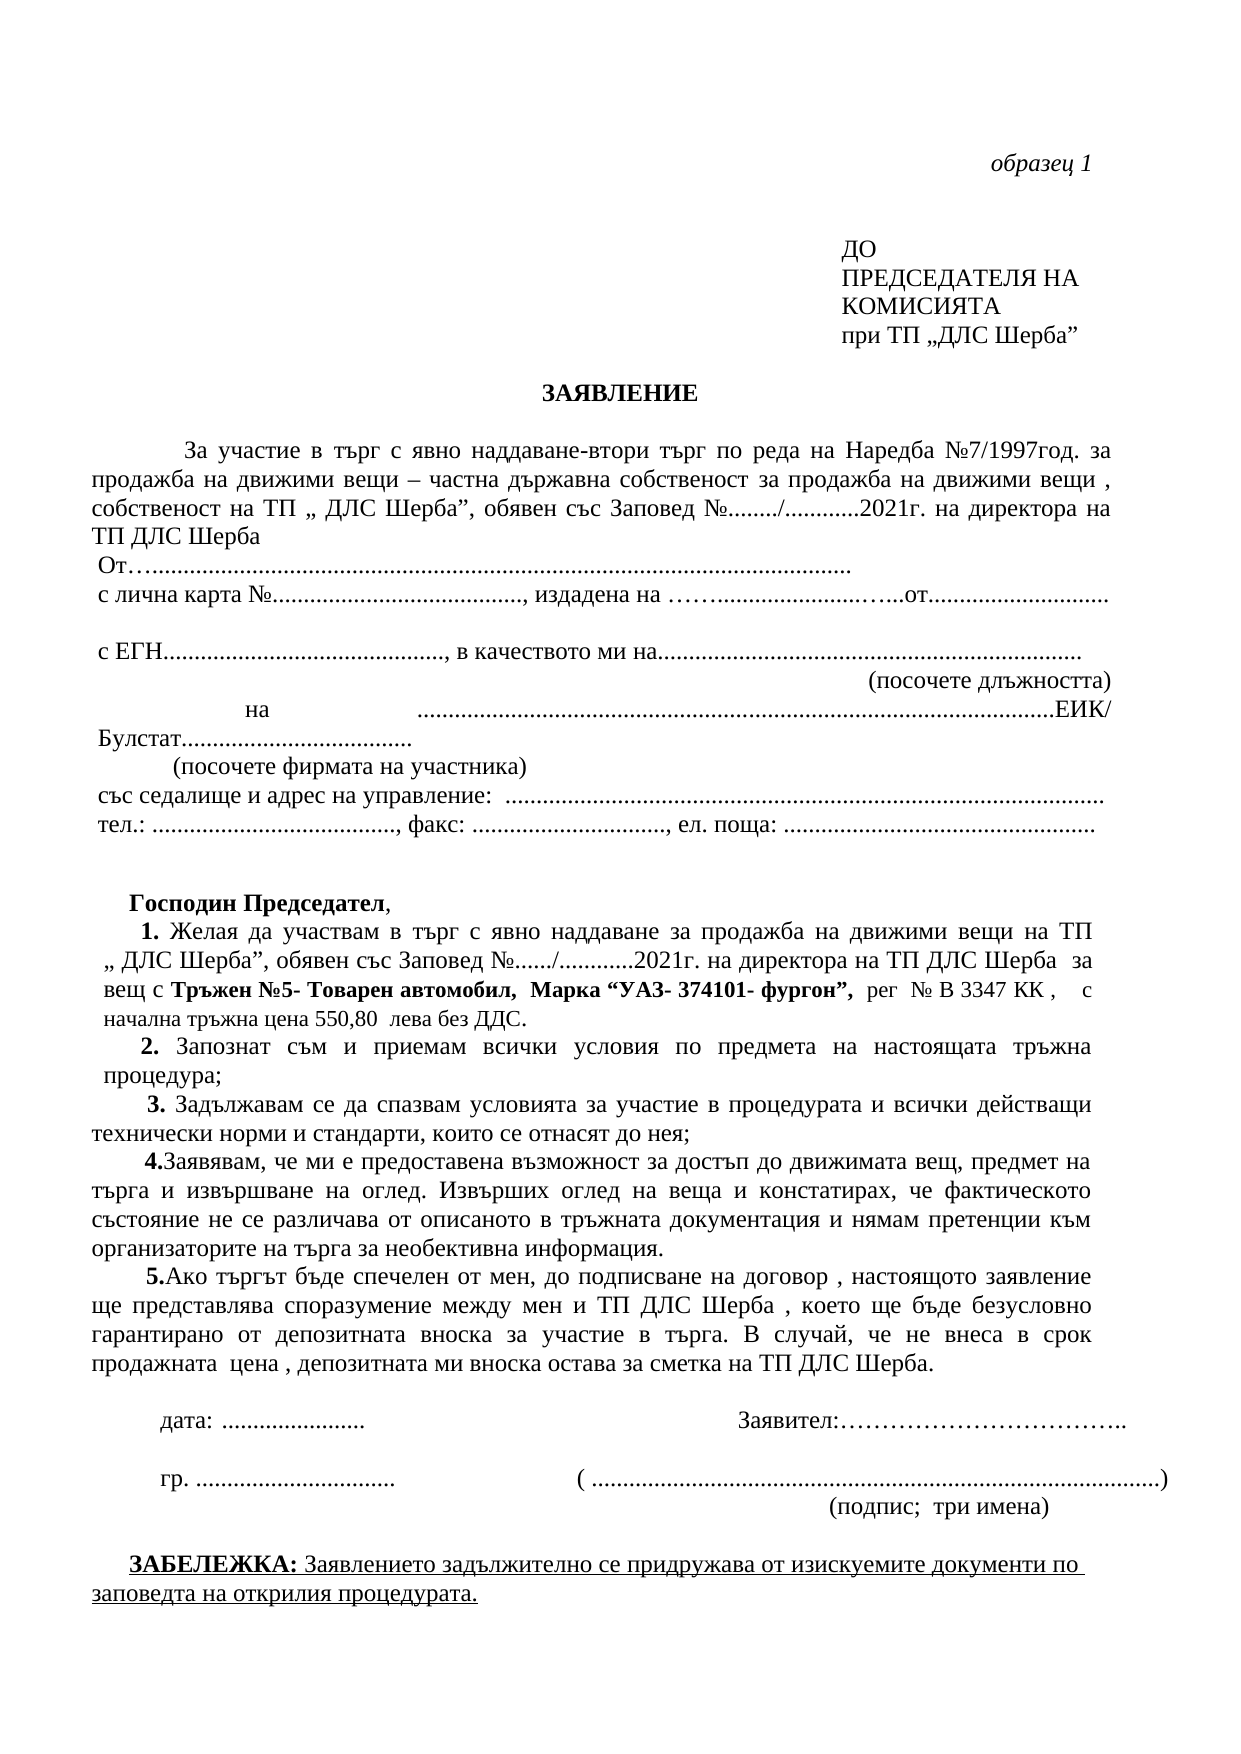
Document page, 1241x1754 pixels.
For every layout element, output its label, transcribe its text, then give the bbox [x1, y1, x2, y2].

text образец 1 [91, 148, 1093, 176]
text 3. Задължавам се да спазвам условията за участие в процедурата и всички действащи технически норми и стандарти, които се отнасят до нея; [91, 1089, 1093, 1146]
text ДО [841, 234, 1149, 263]
subtitle ЗАЯВЛЕНИЕ [148, 378, 1093, 406]
text при ТП „ДЛС Шерба” [841, 320, 1149, 349]
text тел.: ......................................., факс: ..............................., ел. поща: .................................................. [98, 809, 1111, 838]
text дата: ....................... Заявител:…………………………….. [123, 1405, 1230, 1434]
text със седалище и адрес на управление: ................................................................................................ [98, 780, 1111, 809]
text ЗАБЕЛЕЖКА: Заявлението задължително се придружава от изискуемите документи по заповедта на открилия процедурата. [91, 1549, 1093, 1606]
text 5.Ако търгът бъде спечелен от мен, до подписване на договор , настоящото заявление ще представлява споразумение между мен и ТП ДЛС Шерба , което ще бъде безусловно гарантирано от депозитната вноска за участие в търга. В случай, че не внеса в срок продажната цена , депозитната ми вноска остава за сметка на ТП ДЛС Шерба. [91, 1261, 1093, 1376]
text гр. ................................ ( ...........................................................................................) [123, 1463, 1230, 1491]
text 2. Запознат съм и приемам всички условия по предмета на настоящата тръжна процедура; [103, 1031, 1093, 1089]
text (подпис; три имена) [123, 1491, 1230, 1520]
text на ......................................................................................................ЕИК/Булстат..................................... [98, 694, 1111, 751]
text За участие в търг с явно наддаване-втори търг по реда на Наредба №7/1997год. за продажба на движими вещи – частна държавна собственост за продажба на движими вещи , собственост на ТП „ ДЛС Шерба”, обявен със Заповед №......../............2021г. на директора на ТП ДЛС Шерба [91, 435, 1111, 550]
text с ЕГН............................................., в качеството ми на.................................................................... [98, 636, 1111, 665]
text 1. Желая да участвам в търг с явно наддаване за продажба на движими вещи на ТП „ ДЛС Шерба”, обявен със Заповед №....../............2021г. на директора на ТП ДЛС Шерба за вещ с Тръжен №5- Товарен автомобил, Марка “УАЗ- 374101- фургон”, рег № В 3347 КК , с начална тръжна цена 550,80 лева без ДДС. [103, 916, 1093, 1031]
text Господин Председател, [91, 888, 1093, 916]
text ПРЕДСЕДАТЕЛЯ НА КОМИСИЯТА [841, 263, 1149, 320]
text От…................................................................................................................ [98, 550, 1111, 579]
text с лична карта №........................................, издадена на …….......................…...от............................. [98, 579, 1111, 608]
text (посочете фирмата на участника) [98, 751, 1111, 780]
text (посочете длъжността) [98, 665, 1111, 694]
text 4.Заявявам, че ми е предоставена възможност за достъп до движимата вещ, предмет на търга и извършване на оглед. Извърших оглед на веща и констатирах, че фактическото състояние не се различава от описаното в тръжната документация и нямам претенции към организаторите на търга за необективна информация. [91, 1146, 1093, 1261]
